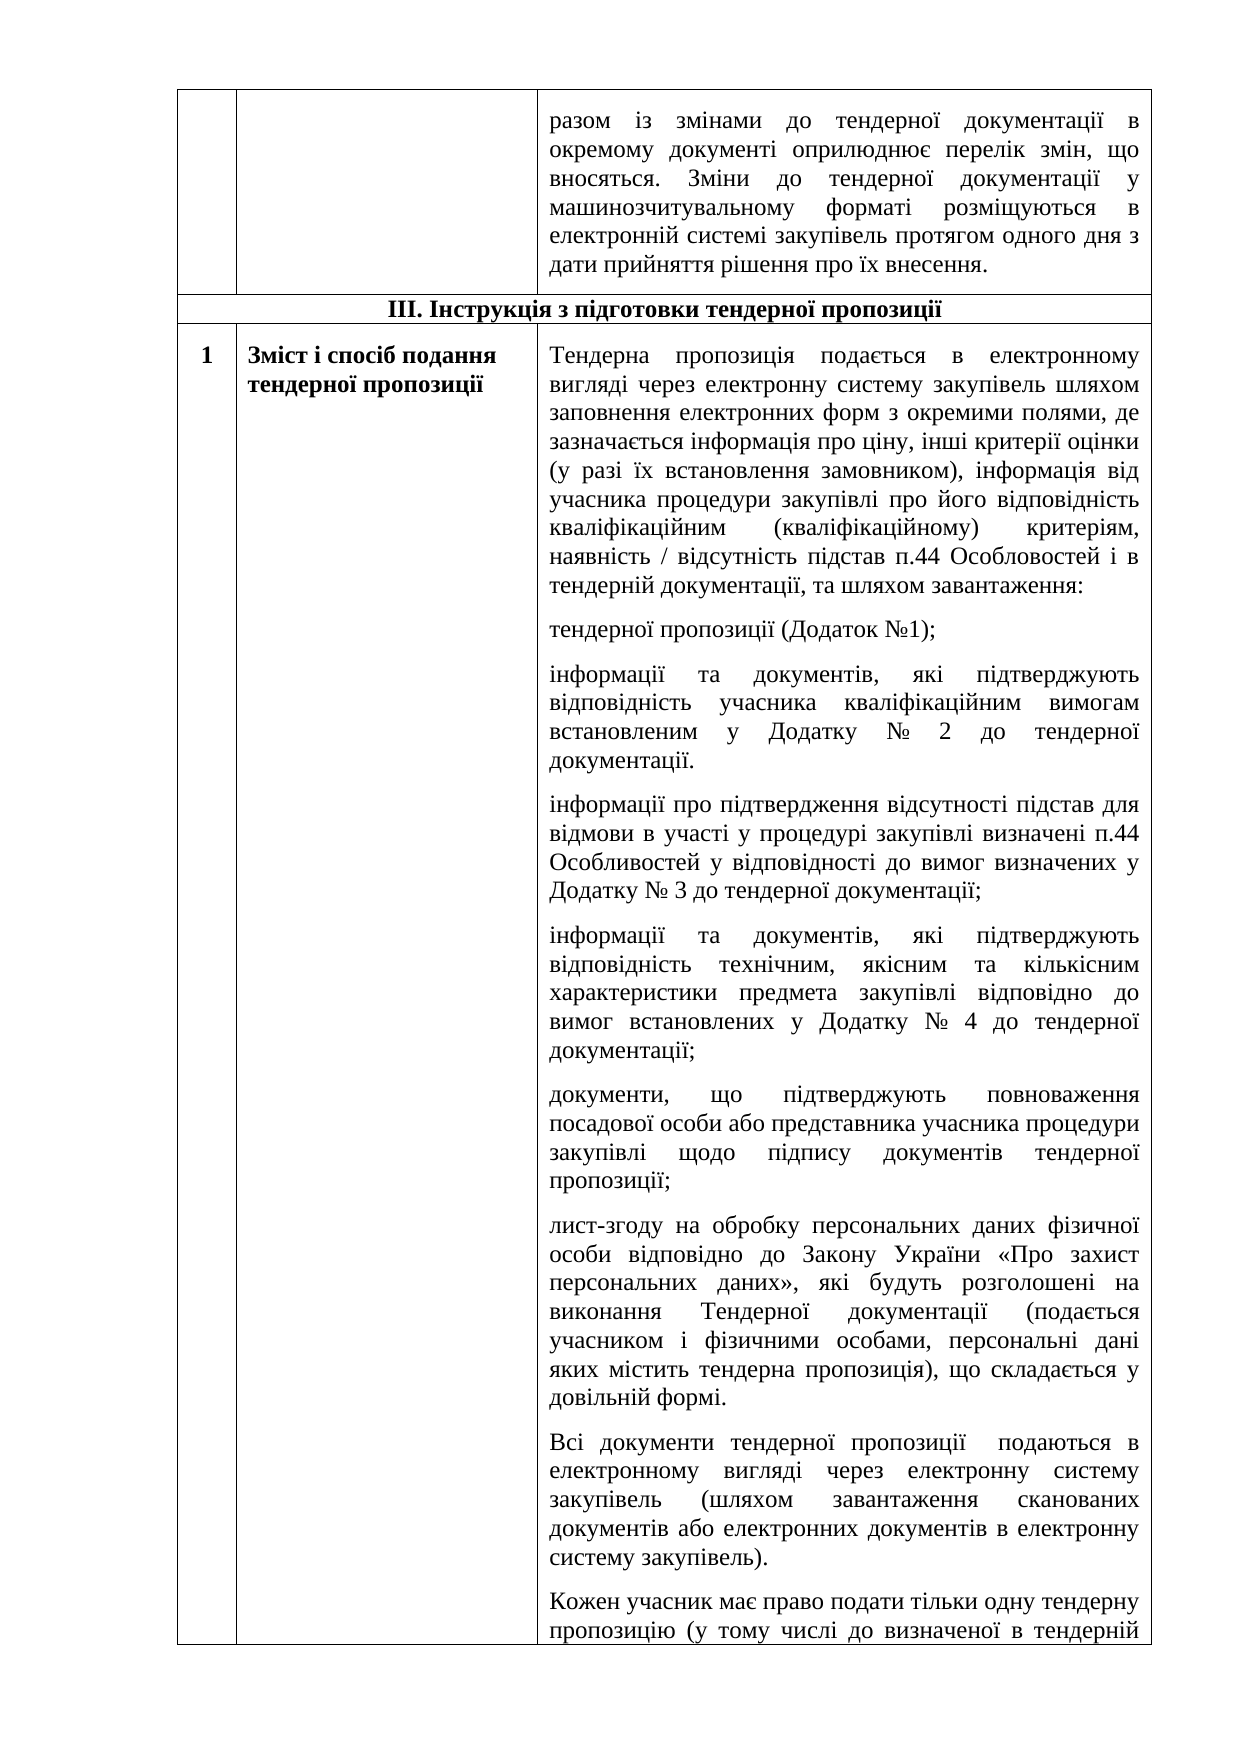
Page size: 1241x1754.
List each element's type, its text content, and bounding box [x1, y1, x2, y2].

table_cell ІІІ. Інструкція з підготовки тендерної пропозиції [178, 295, 1151, 323]
table_cell 2 [178, 90, 236, 293]
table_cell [538, 90, 1151, 293]
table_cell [237, 324, 537, 1644]
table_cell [237, 90, 537, 293]
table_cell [538, 324, 1151, 1644]
table_cell 1 [178, 324, 236, 1644]
